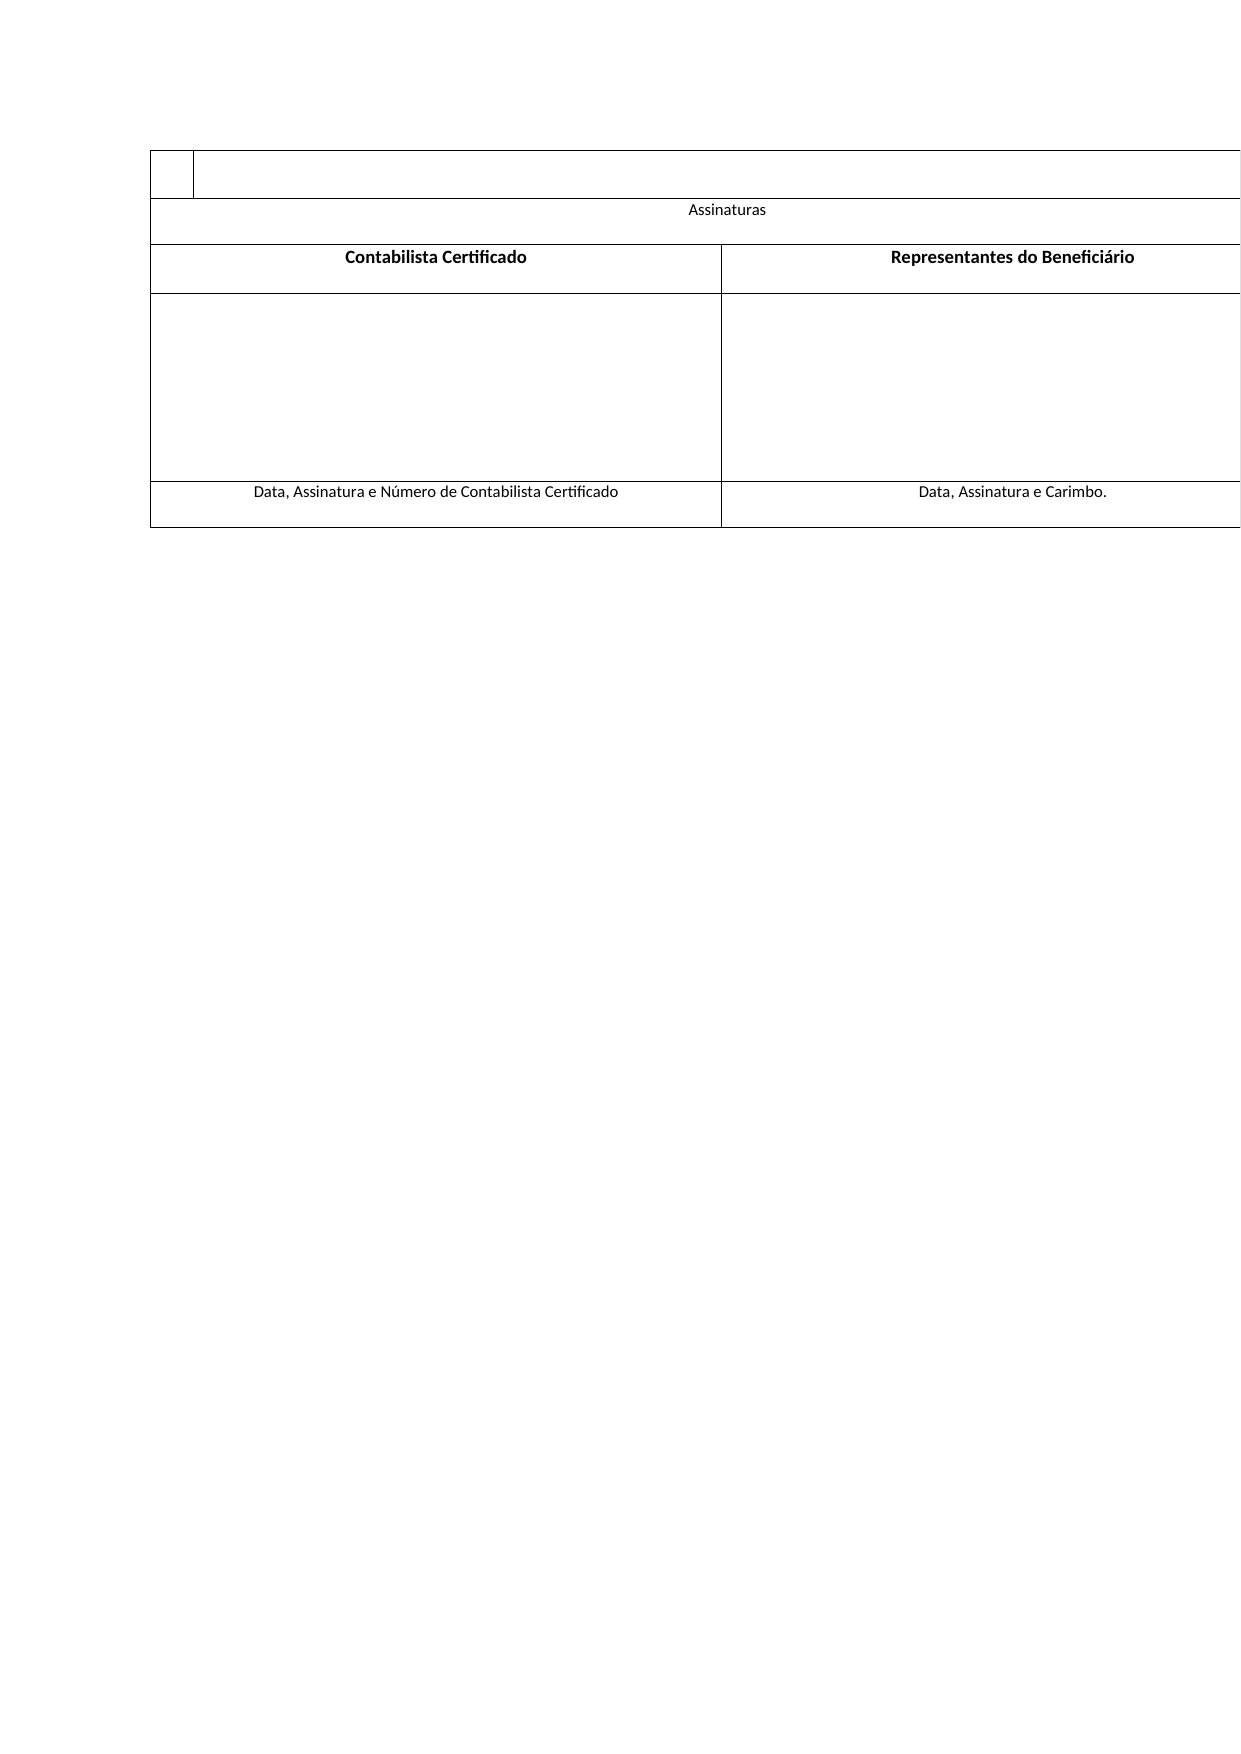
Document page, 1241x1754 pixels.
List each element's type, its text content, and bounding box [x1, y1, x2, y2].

table_cell [151, 294, 721, 481]
table_cell Representantes do Beneficiário [722, 245, 1240, 293]
table_cell Assinaturas [151, 199, 1240, 244]
table_cell Contabilista Certificado [151, 245, 721, 293]
table_cell [722, 294, 1240, 481]
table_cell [194, 151, 1240, 198]
table_cell Data, Assinatura e Carimbo. [722, 482, 1240, 527]
table_cell Data, Assinatura e Número de Contabilista Certificado [151, 482, 721, 527]
